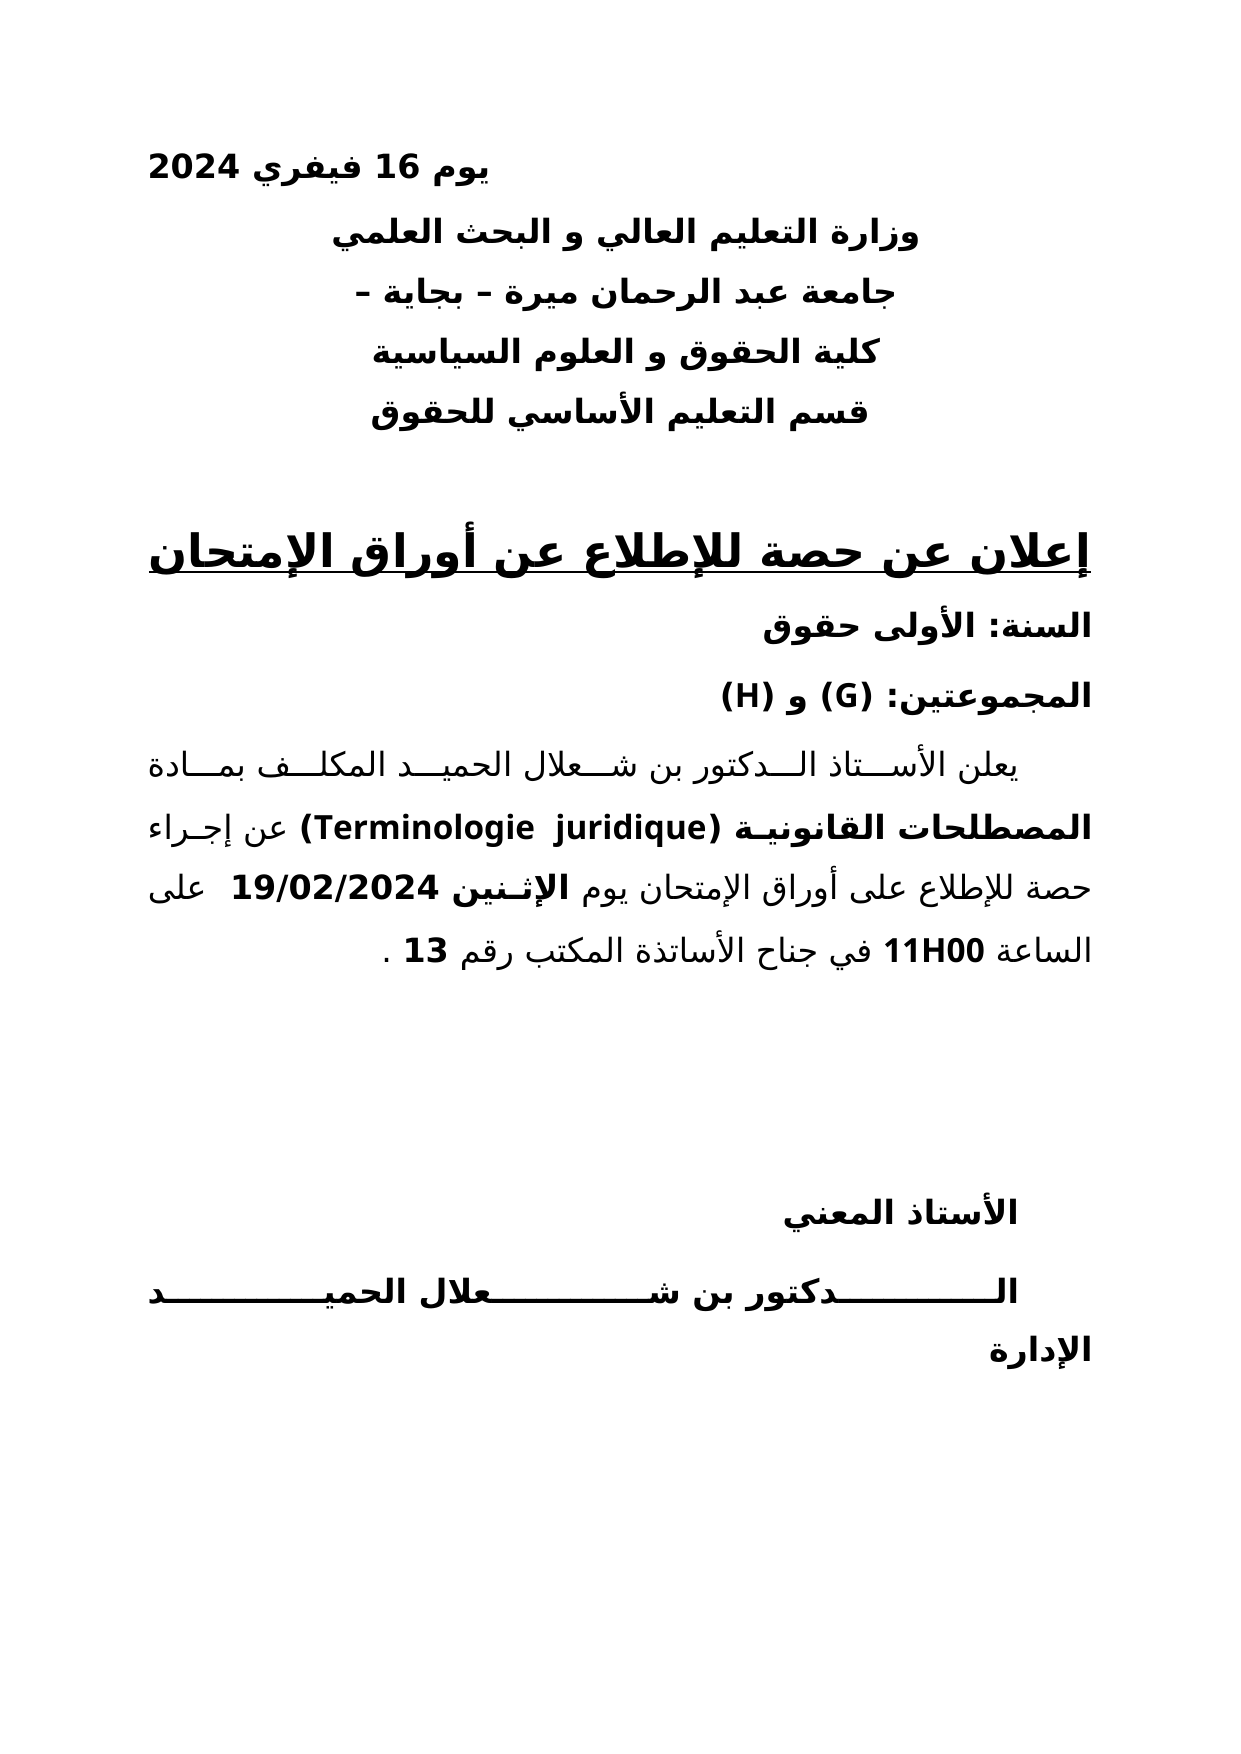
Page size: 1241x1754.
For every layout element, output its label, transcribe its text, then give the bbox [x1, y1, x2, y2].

text يوم 16 فيفري 2024 [148, 148, 1093, 186]
text الدكتور بن شعلال الحميد الإدارة [148, 1272, 1093, 1369]
text قسم التعليم الأساسي للحقوق [148, 392, 1093, 431]
text السنة: الأولى حقوق [148, 607, 1093, 646]
text وزارة التعليم العالي و البحث العلمي [148, 213, 1093, 252]
text جامعة عبد الرحمان ميرة – بجاية – [148, 273, 1093, 312]
text إعلان عن حصة للإطلاع عن أوراق الإمتحان [148, 525, 1093, 578]
text المجموعتين: (G) و (H) [148, 672, 1093, 718]
text كلية الحقوق و العلوم السياسية [148, 332, 1093, 371]
text الأستاذ المعني [148, 1193, 1093, 1232]
text يعلن الأستاذ الدكتور بن شعلال الحميد المكلف بمادة المصطلحات القانونية (Terminologie juridique) عن إجراء حصة للإطلاع على أوراق الإمتحان يوم الإثنين 19/02/2024 على الساعة 11H00 في جناح الأساتذة المكتب رقم 13 . [148, 745, 1093, 972]
